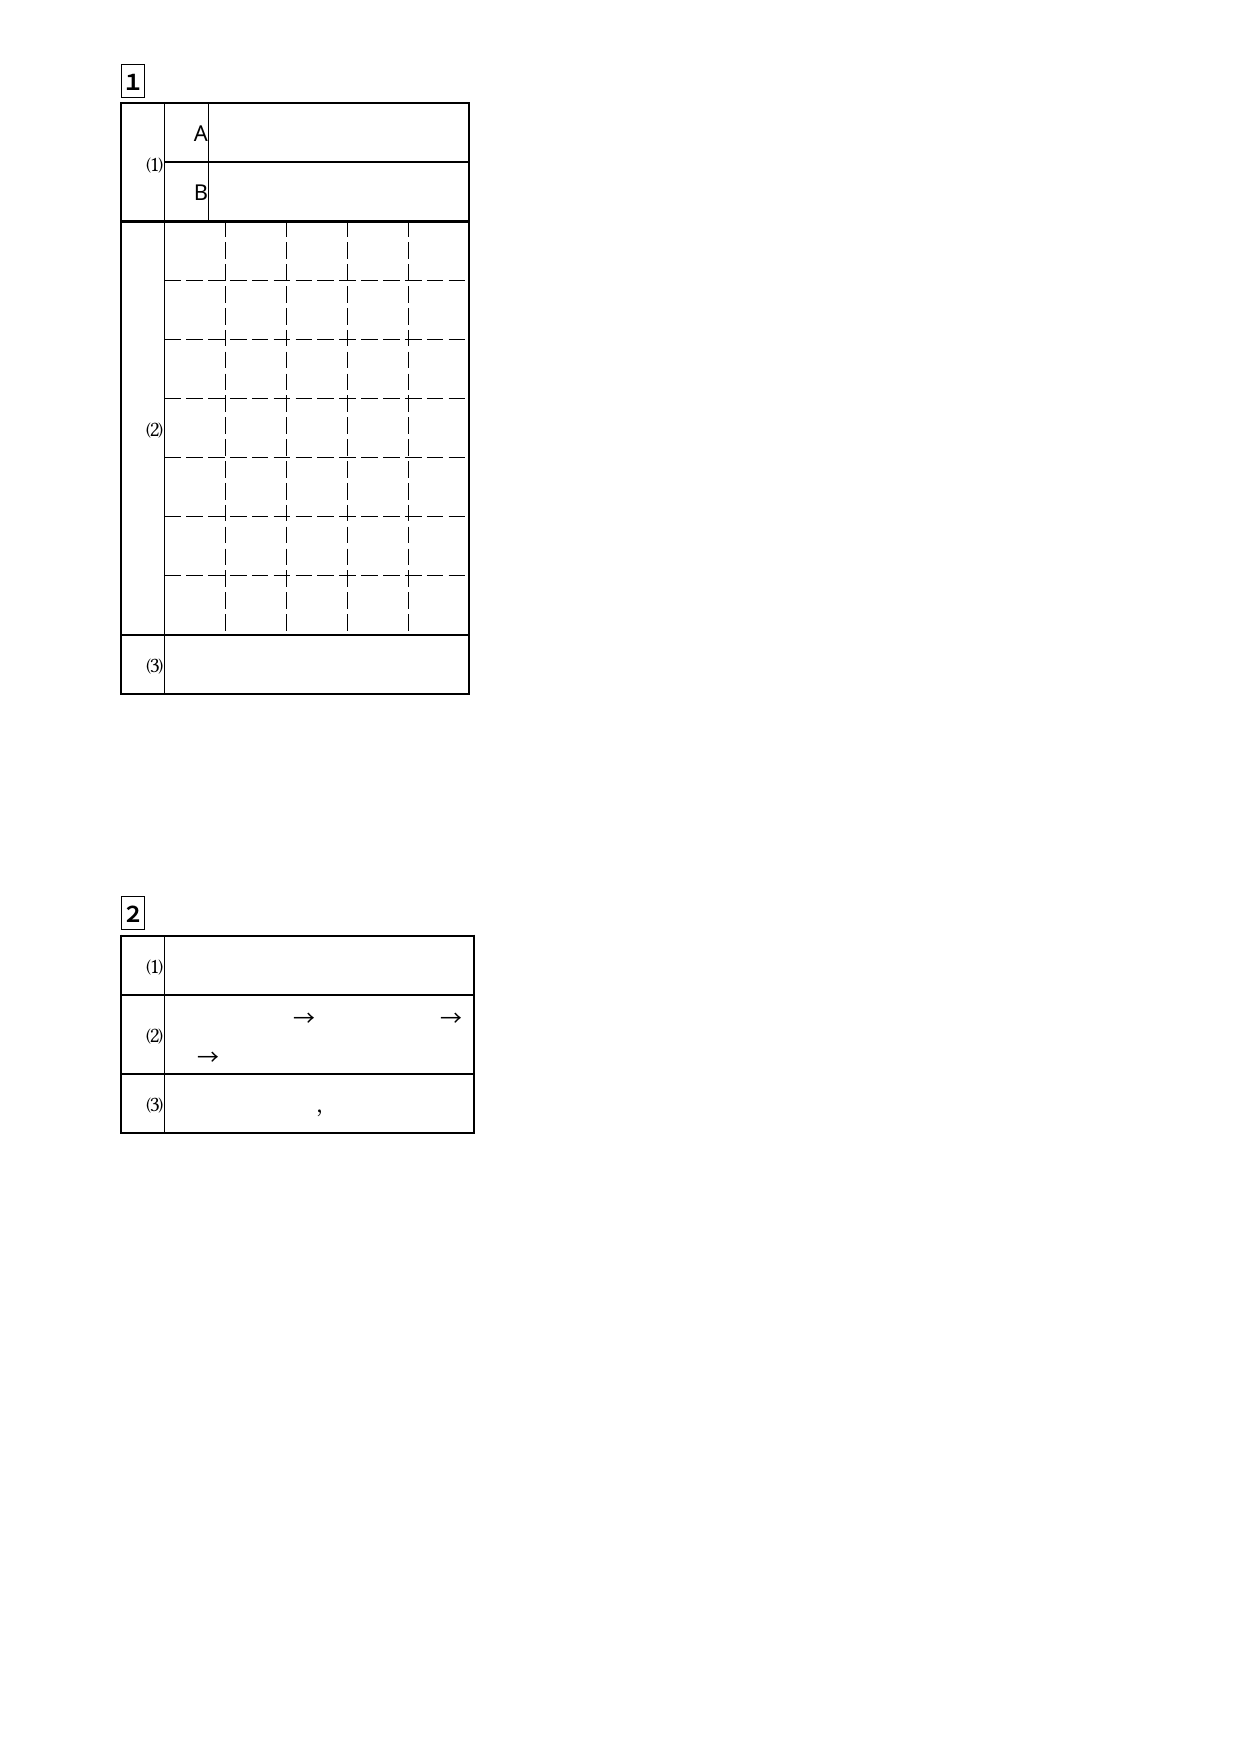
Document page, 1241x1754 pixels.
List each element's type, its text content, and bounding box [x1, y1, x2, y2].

table_header A [165, 104, 208, 161]
table_cell [286, 575, 347, 634]
table_cell [165, 339, 226, 398]
table_cell [286, 280, 347, 338]
table_cell [348, 575, 408, 634]
table_cell [226, 575, 286, 634]
table_cell [348, 223, 408, 279]
table_cell [348, 457, 408, 516]
table_cell [408, 223, 468, 279]
table_cell [226, 516, 286, 575]
table_cell [226, 280, 286, 338]
table_cell [408, 339, 468, 398]
table_cell → → → [165, 996, 473, 1073]
table_header [165, 937, 473, 994]
text １ [121, 59, 780, 98]
table_cell [286, 223, 347, 279]
table_cell [408, 457, 468, 516]
table_cell [209, 163, 468, 220]
table_cell [348, 339, 408, 398]
table_cell [286, 516, 347, 575]
table_cell [226, 223, 286, 279]
table_cell [286, 398, 347, 457]
table_cell ⑵ [122, 996, 164, 1073]
table_cell [408, 575, 468, 634]
table_cell B [165, 163, 208, 220]
table_cell [165, 636, 468, 693]
table_cell [348, 280, 408, 338]
table_cell [286, 457, 347, 516]
table_cell [165, 516, 226, 575]
table_cell [348, 516, 408, 575]
table_cell [165, 398, 226, 457]
table_cell ⑶ [122, 1075, 164, 1132]
table_cell [226, 339, 286, 398]
table_cell [408, 398, 468, 457]
table_header ⑴ [122, 104, 164, 220]
table_cell [286, 339, 347, 398]
table_cell [165, 280, 226, 338]
table_cell [348, 398, 408, 457]
table_cell [165, 223, 226, 279]
table_cell [165, 575, 226, 634]
table_header ⑴ [122, 937, 164, 994]
table_header [209, 104, 468, 161]
table_cell ⑶ [122, 636, 164, 693]
table_cell [408, 516, 468, 575]
table_cell [408, 280, 468, 338]
text ２ [121, 892, 780, 930]
table_cell [226, 398, 286, 457]
table_cell ， [165, 1075, 473, 1132]
table_cell [165, 457, 226, 516]
table_cell ⑵ [122, 223, 164, 634]
table_cell [226, 457, 286, 516]
